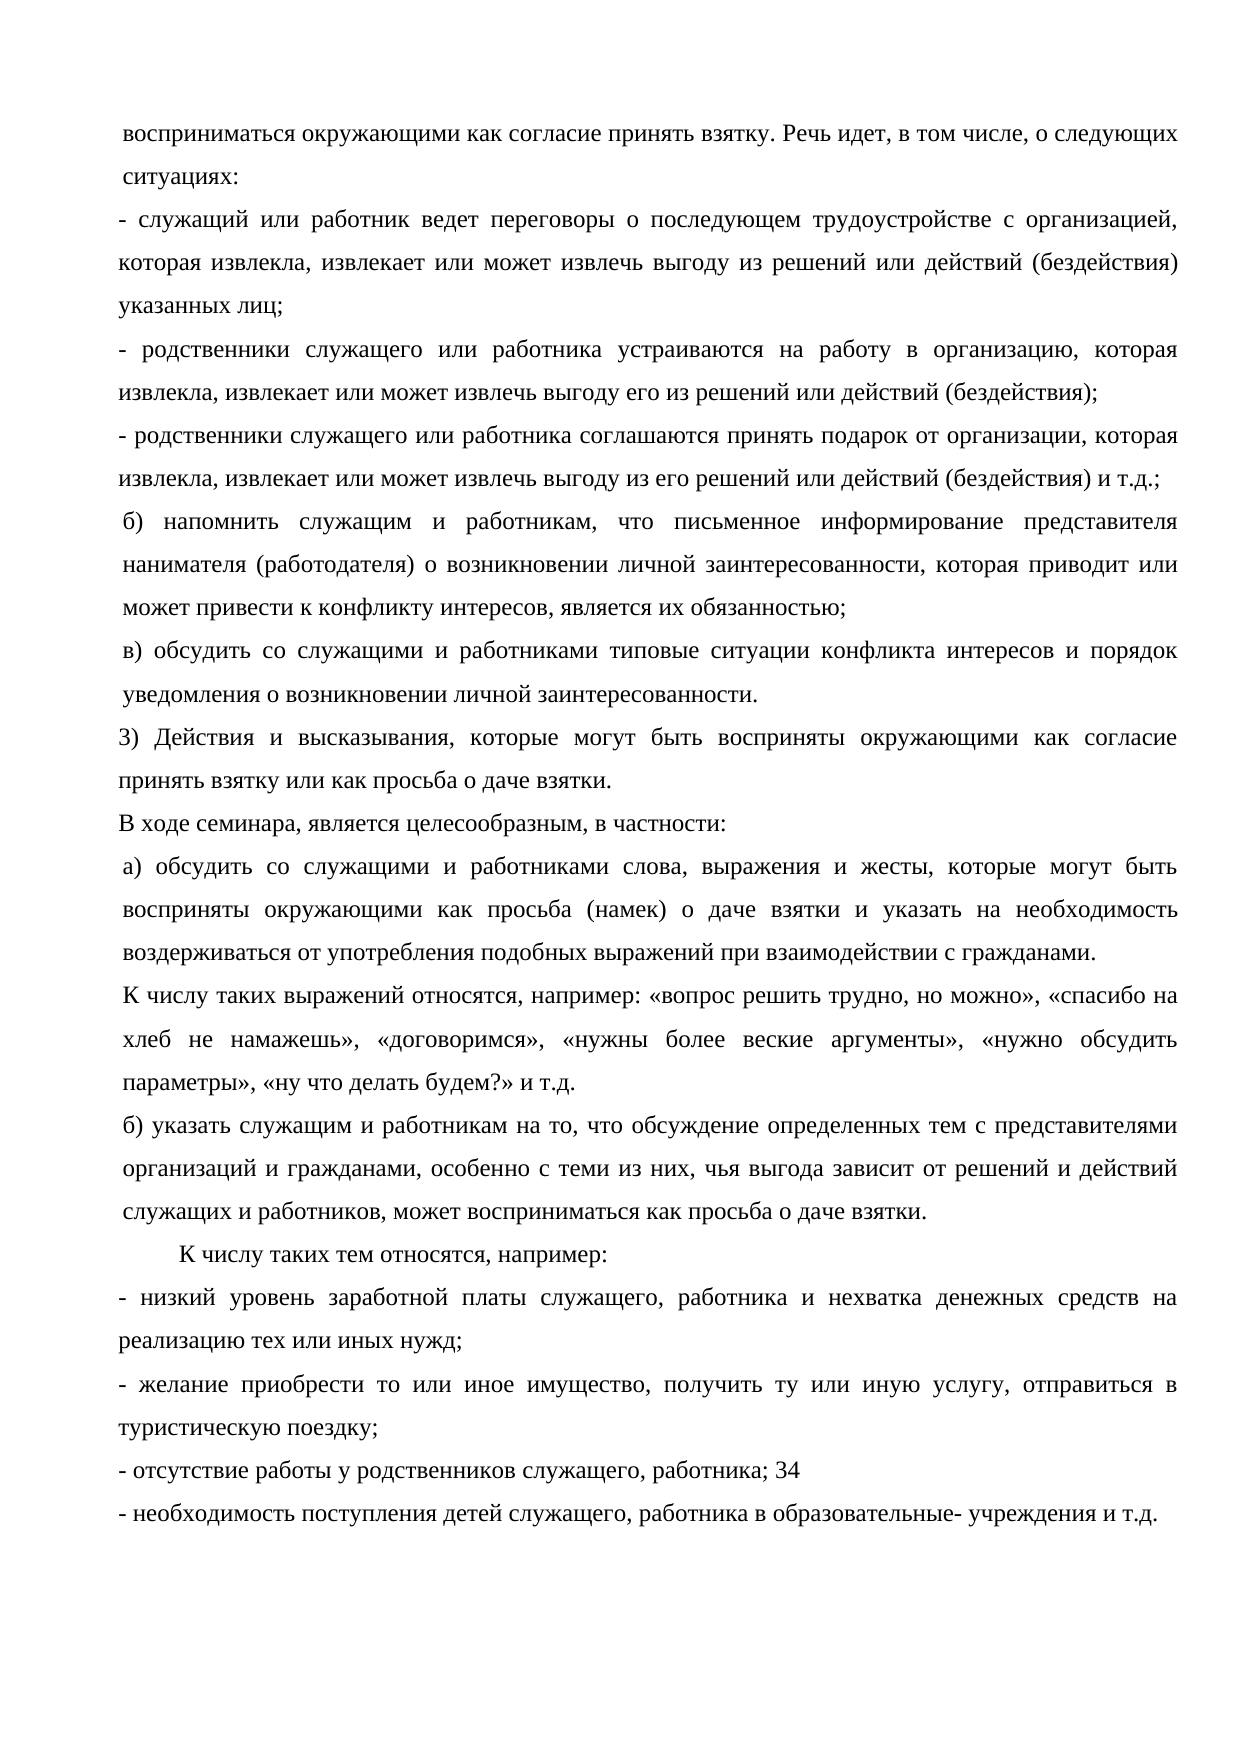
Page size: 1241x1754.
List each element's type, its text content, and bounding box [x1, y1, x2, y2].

text - необходимость поступления детей служащего, работника в образовательные- учреждения и т.д. [118, 1498, 1160, 1527]
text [122, 118, 1179, 190]
text в) обсудить со служащими и работниками типовые ситуации конфликта интересов и порядок уведомления о возникновении личной заинтересованности. [122, 636, 1179, 707]
text К числу таких выражений относятся, например: «вопрос решить трудно, но можно», «спасибо на хлеб не намажешь», «договоримся», «нужны более веские аргументы», «нужно обсудить параметры», «ну что делать будем?» и т.д. [122, 981, 1179, 1096]
text - родственники служащего или работника устраиваются на работу в организацию, которая извлекла, извлекает или может извлечь выгоду его из решений или действий (бездействия); [118, 334, 1179, 406]
text 3) Действия и высказывания, которые могут быть восприняты окружающими как согласие принять взятку или как просьба о даче взятки. [118, 722, 1179, 794]
text - родственники служащего или работника соглашаются принять подарок от организации, которая извлекла, извлекает или может извлечь выгоду из его решений или действий (бездействия) и т.д.; [118, 420, 1179, 492]
text К числу таких тем относятся, например: [122, 1239, 1181, 1268]
text - желание приобрести то или иное имущество, получить ту или иную услугу, отправиться в туристическую поездку; [118, 1369, 1179, 1441]
text а) обсудить со служащими и работниками слова, выражения и жесты, которые могут быть восприняты окружающими как просьба (намек) о даче взятки и указать на необходимость воздерживаться от употребления подобных выражений при взаимодействии с гражданами. [122, 851, 1179, 966]
text - отсутствие работы у родственников служащего, работника; 34 [118, 1455, 1179, 1484]
text - служащий или работник ведет переговоры о последующем трудоустройстве с организацией, которая извлекла, извлекает или может извлечь выгоду из решений или действий (бездействия) указанных лиц; [118, 204, 1179, 319]
text б) указать служащим и работникам на то, что обсуждение определенных тем с представителями организаций и гражданами, особенно с теми из них, чья выгода зависит от решений и действий служащих и работников, может восприниматься как просьба о даче взятки. [122, 1110, 1179, 1225]
text - низкий уровень заработной платы служащего, работника и нехватка денежных средств на реализацию тех или иных нужд; [118, 1282, 1179, 1354]
text В ходе семинара, является целесообразным, в частности: [118, 808, 1181, 837]
text б) напомнить служащим и работникам, что письменное информирование представителя нанимателя (работодателя) о возникновении личной заинтересованности, которая приводит или может привести к конфликту интересов, является их обязанностью; [122, 506, 1179, 621]
